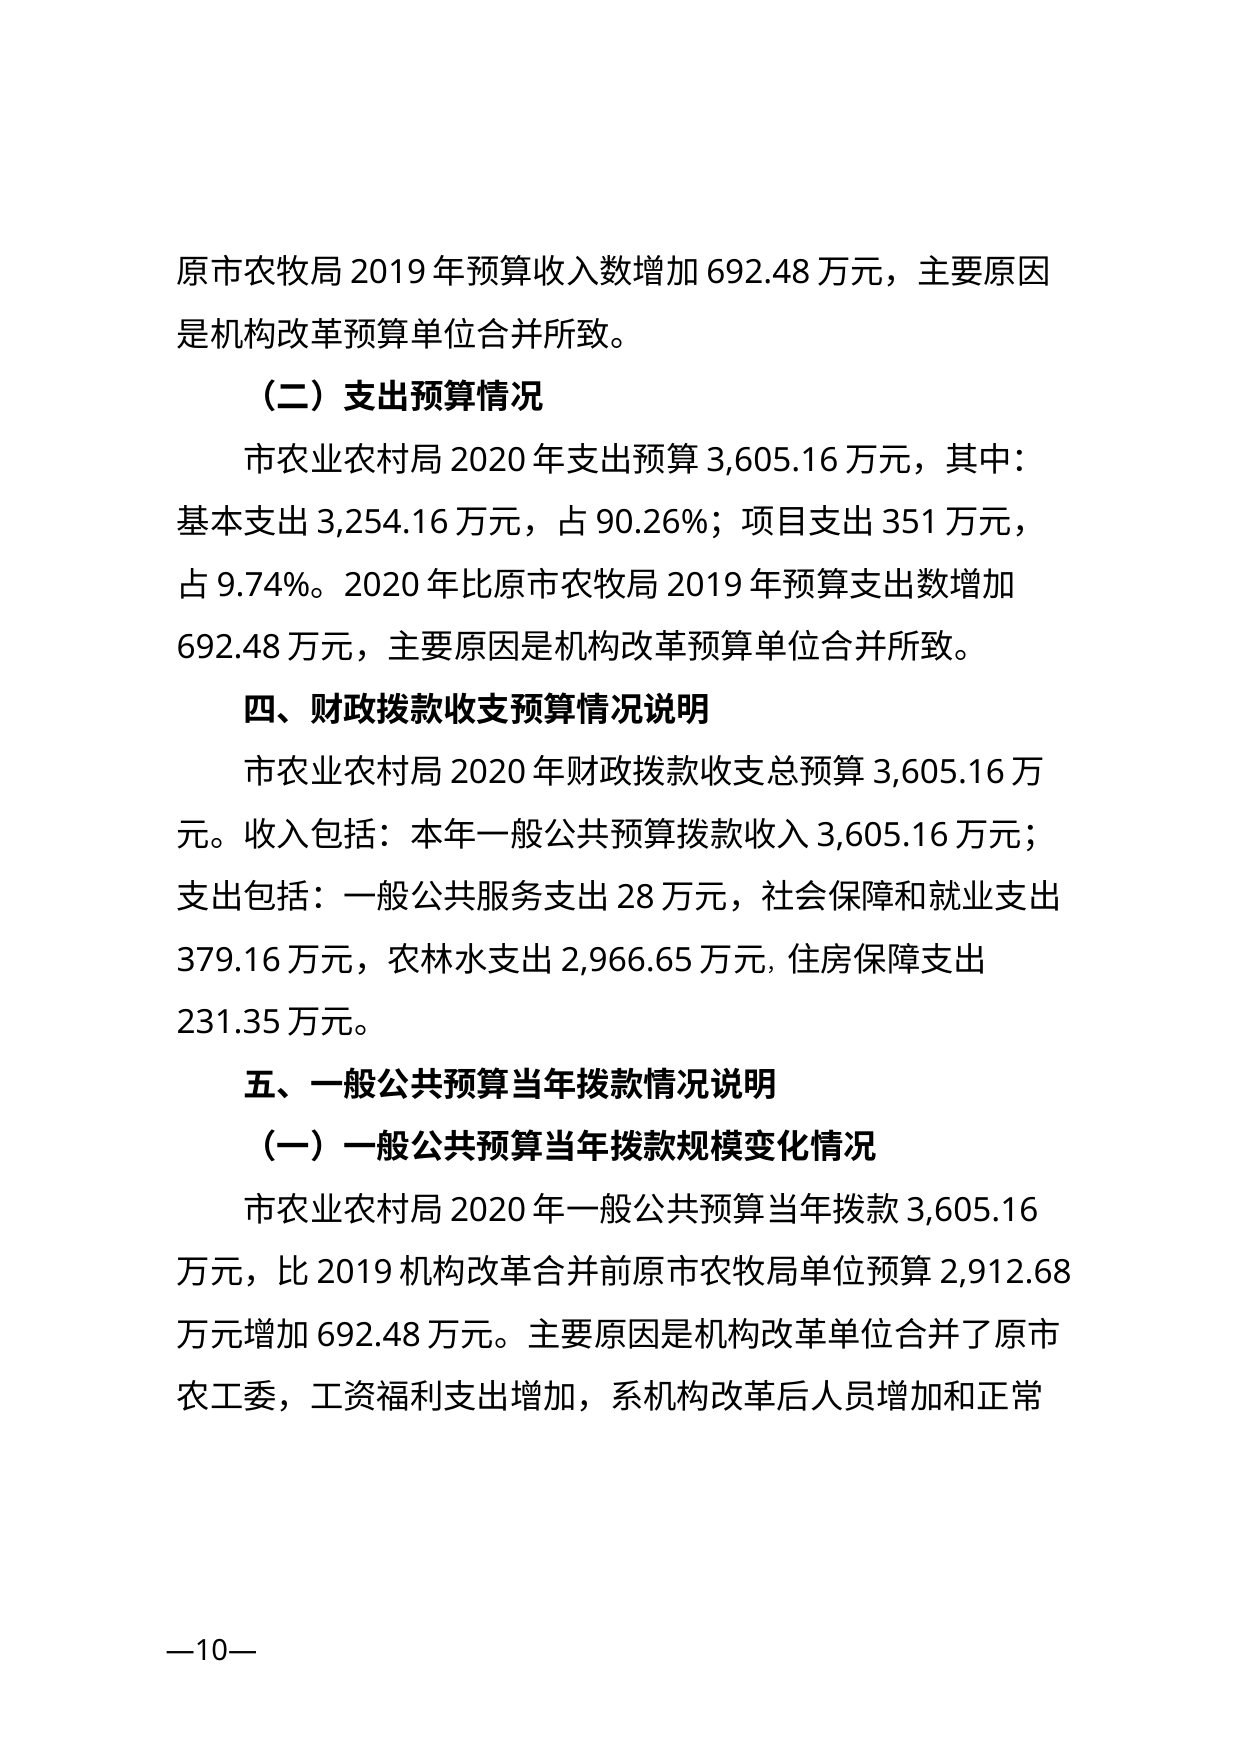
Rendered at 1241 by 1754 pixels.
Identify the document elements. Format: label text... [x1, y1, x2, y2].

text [112, 234, 1076, 358]
text （一）一般公共预算当年拨款规模变化情况 [112, 1108, 1076, 1170]
text 四、财政拨款收支预算情况说明 [112, 670, 1076, 733]
text （二）支出预算情况 [112, 358, 1076, 420]
text 五、一般公共预算当年拨款情况说明 [112, 1045, 1076, 1108]
text 市农业农村局2020年财政拨款收支总预算3,605.16万元。收入包括：本年一般公共预算拨款收入3,605.16万元；支出包括：一般公共服务支出28万元，社会保障和就业支出379.16万元，农林水支出2,966.65万元，住房保障支出231.35万元。 [112, 733, 1076, 1045]
text 市农业农村局2020年支出预算3,605.16万元，其中：基本支出3,254.16万元，占90.26%；项目支出351万元，占9.74%。2020年比原市农牧局2019年预算支出数增加692.48万元，主要原因是机构改革预算单位合并所致。 [112, 420, 1076, 670]
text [112, 1170, 1076, 1486]
